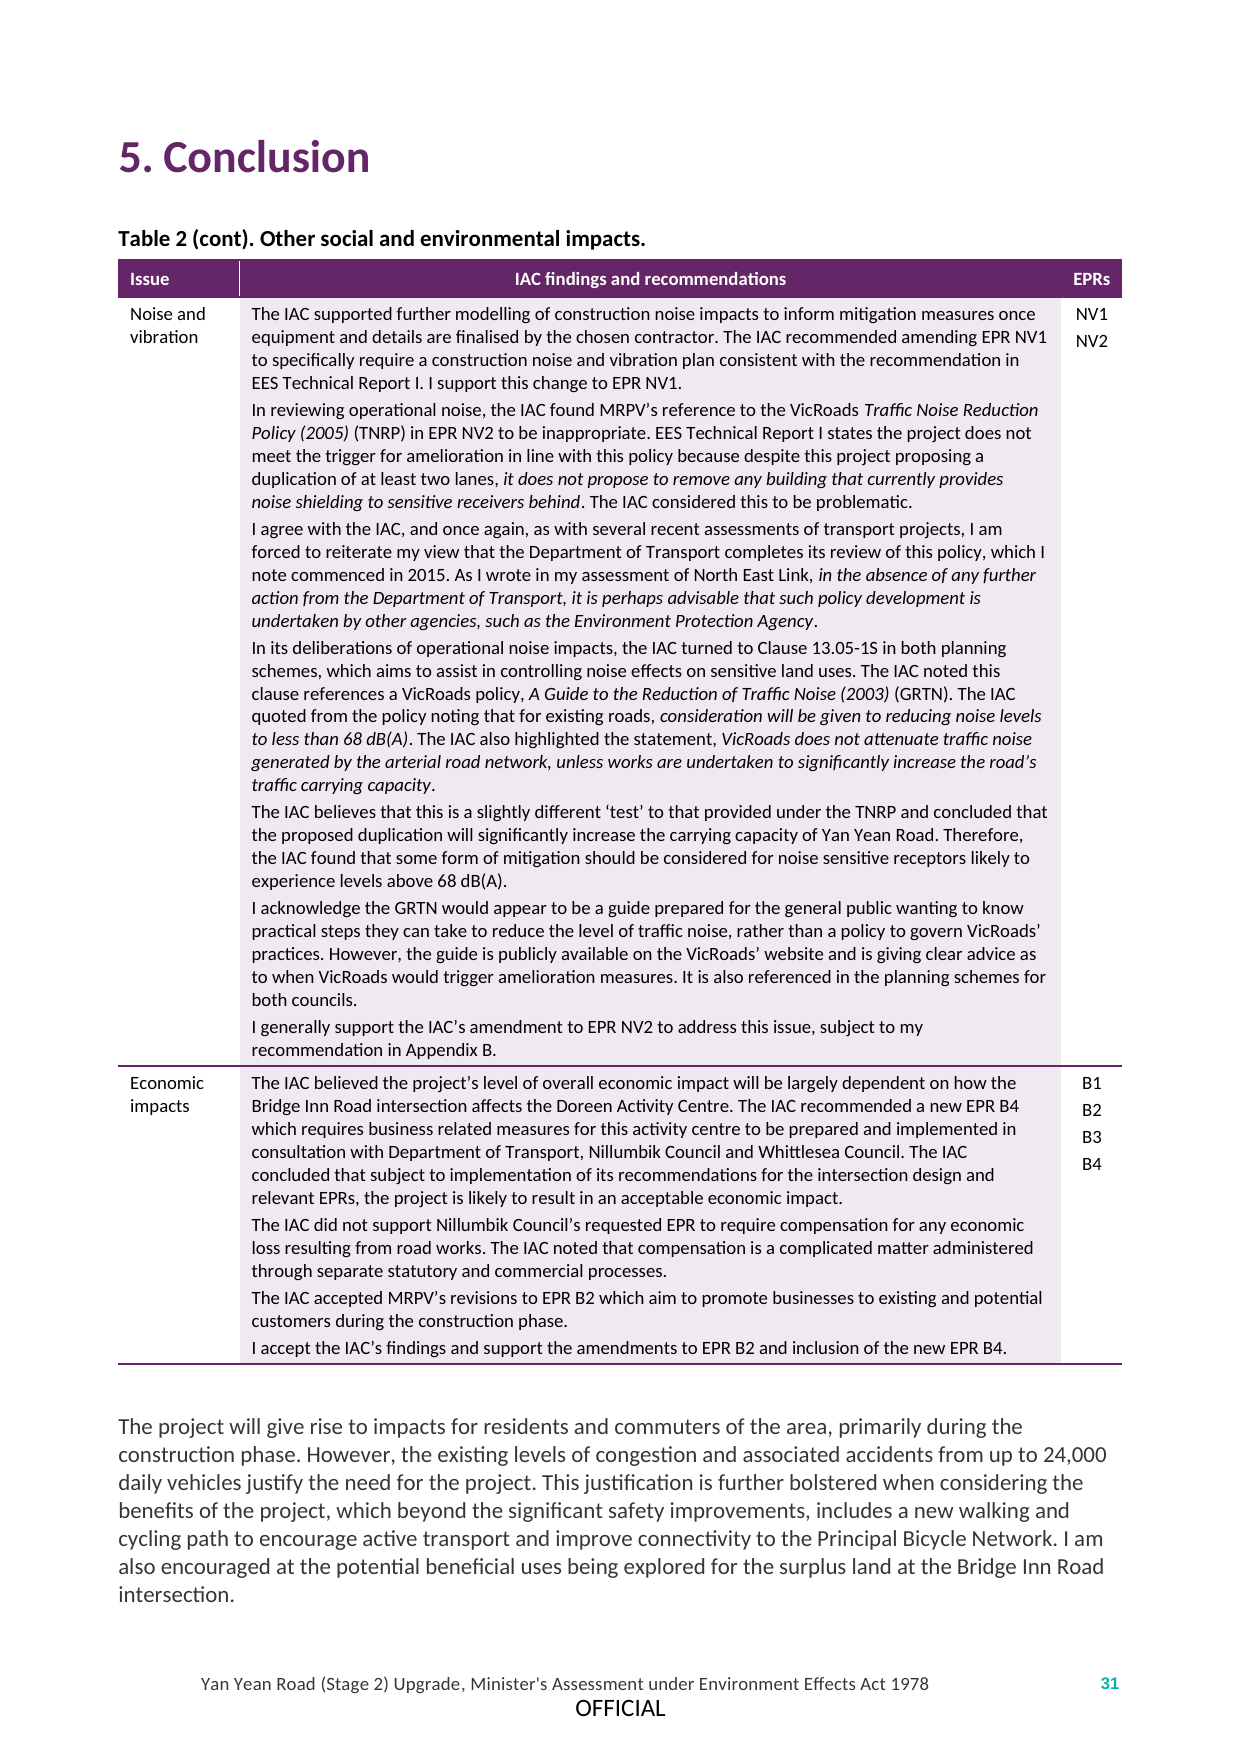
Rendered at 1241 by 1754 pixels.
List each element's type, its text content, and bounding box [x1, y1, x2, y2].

table_header EPRs [1061, 261, 1122, 296]
table_header Issue [118, 261, 239, 296]
table_cell Noise and vibration [118, 298, 239, 1065]
table_header IAC findings and recommendations [240, 261, 1061, 296]
text Table 2 (cont). Other social and environmental impacts. [118, 224, 1122, 252]
table_cell B1 B2 B3 B4 [1061, 1067, 1122, 1363]
table_cell The IAC believed the project’s level of overall economic impact will be largely dependent on how the Bridge Inn Road intersection affects the Doreen Activity Centre. The IAC recommended a new EPR B4 which requires business related measures for this activity centre to be prepared and implemented in consultation with Department of Transport, Nillumbik Council and Whittlesea Council. The IAC concluded that subject to implementation of its recommendations for the intersection design and relevant EPRs, the project is likely to result in an acceptable economic impact. The IAC did not support Nillumbik Council’s requested EPR to require compensation for any economic loss resulting from road works. The IAC noted that compensation is a complicated matter administered through separate statutory and commercial processes. The IAC accepted MRPV’s revisions to EPR B2 which aim to promote businesses to existing and potential customers during the construction phase. I accept the IAC’s findings and support the amendments to EPR B2 and inclusion of the new EPR B4. [240, 1067, 1061, 1363]
subtitle Conclusion [118, 136, 1122, 181]
table_cell Economic impacts [118, 1067, 239, 1363]
text The project will give rise to impacts for residents and commuters of the area, primarily during the construction phase. However, the existing levels of congestion and associated accidents from up to 24,000 daily vehicles justify the need for the project. This justification is further bolstered when considering the benefits of the project, which beyond the significant safety improvements, includes a new walking and cycling path to encourage active transport and improve connectivity to the Principal Bicycle Network. I am also encouraged at the potential beneficial uses being explored for the surplus land at the Bridge Inn Road intersection. [118, 1412, 1122, 1608]
table_cell NV1 NV2 [1061, 298, 1122, 1065]
table_cell The IAC supported further modelling of construction noise impacts to inform mitigation measures once equipment and details are finalised by the chosen contractor. The IAC recommended amending EPR NV1 to specifically require a construction noise and vibration plan consistent with the recommendation in EES Technical Report I. I support this change to EPR NV1. In reviewing operational noise, the IAC found MRPV’s reference to the VicRoads Traffic Noise Reduction Policy (2005) (TNRP) in EPR NV2 to be inappropriate. EES Technical Report I states the project does not meet the trigger for amelioration in line with this policy because despite this project proposing a duplication of at least two lanes, it does not propose to remove any building that currently provides noise shielding to sensitive receivers behind. The IAC considered this to be problematic. I agree with the IAC, and once again, as with several recent assessments of transport projects, I am forced to reiterate my view that the Department of Transport completes its review of this policy, which I note commenced in 2015. As I wrote in my assessment of North East Link, in the absence of any further action from the Department of Transport, it is perhaps advisable that such policy development is undertaken by other agencies, such as the Environment Protection Agency. In its deliberations of operational noise impacts, the IAC turned to Clause 13.05-1S in both planning schemes, which aims to assist in controlling noise effects on sensitive land uses. The IAC noted this clause references a VicRoads policy, A Guide to the Reduction of Traffic Noise (2003) (GRTN). The IAC quoted from the policy noting that for existing roads, consideration will be given to reducing noise levels to less than 68 dB(A). The IAC also highlighted the statement, VicRoads does not attenuate traffic noise generated by the arterial road network, unless works are undertaken to significantly increase the road’s traffic carrying capacity. The IAC believes that this is a slightly different ‘test’ to that provided under the TNRP and concluded that the proposed duplication will significantly increase the carrying capacity of Yan Yean Road. Therefore, the IAC found that some form of mitigation should be considered for noise sensitive receptors likely to experience levels above 68 dB(A). I acknowledge the GRTN would appear to be a guide prepared for the general public wanting to know practical steps they can take to reduce the level of traffic noise, rather than a policy to govern VicRoads’ practices. However, the guide is publicly available on the VicRoads’ website and is giving clear advice as to when VicRoads would trigger amelioration measures. It is also referenced in the planning schemes for both councils. I generally support the IAC’s amendment to EPR NV2 to address this issue, subject to my recommendation in Appendix B. [240, 298, 1061, 1065]
